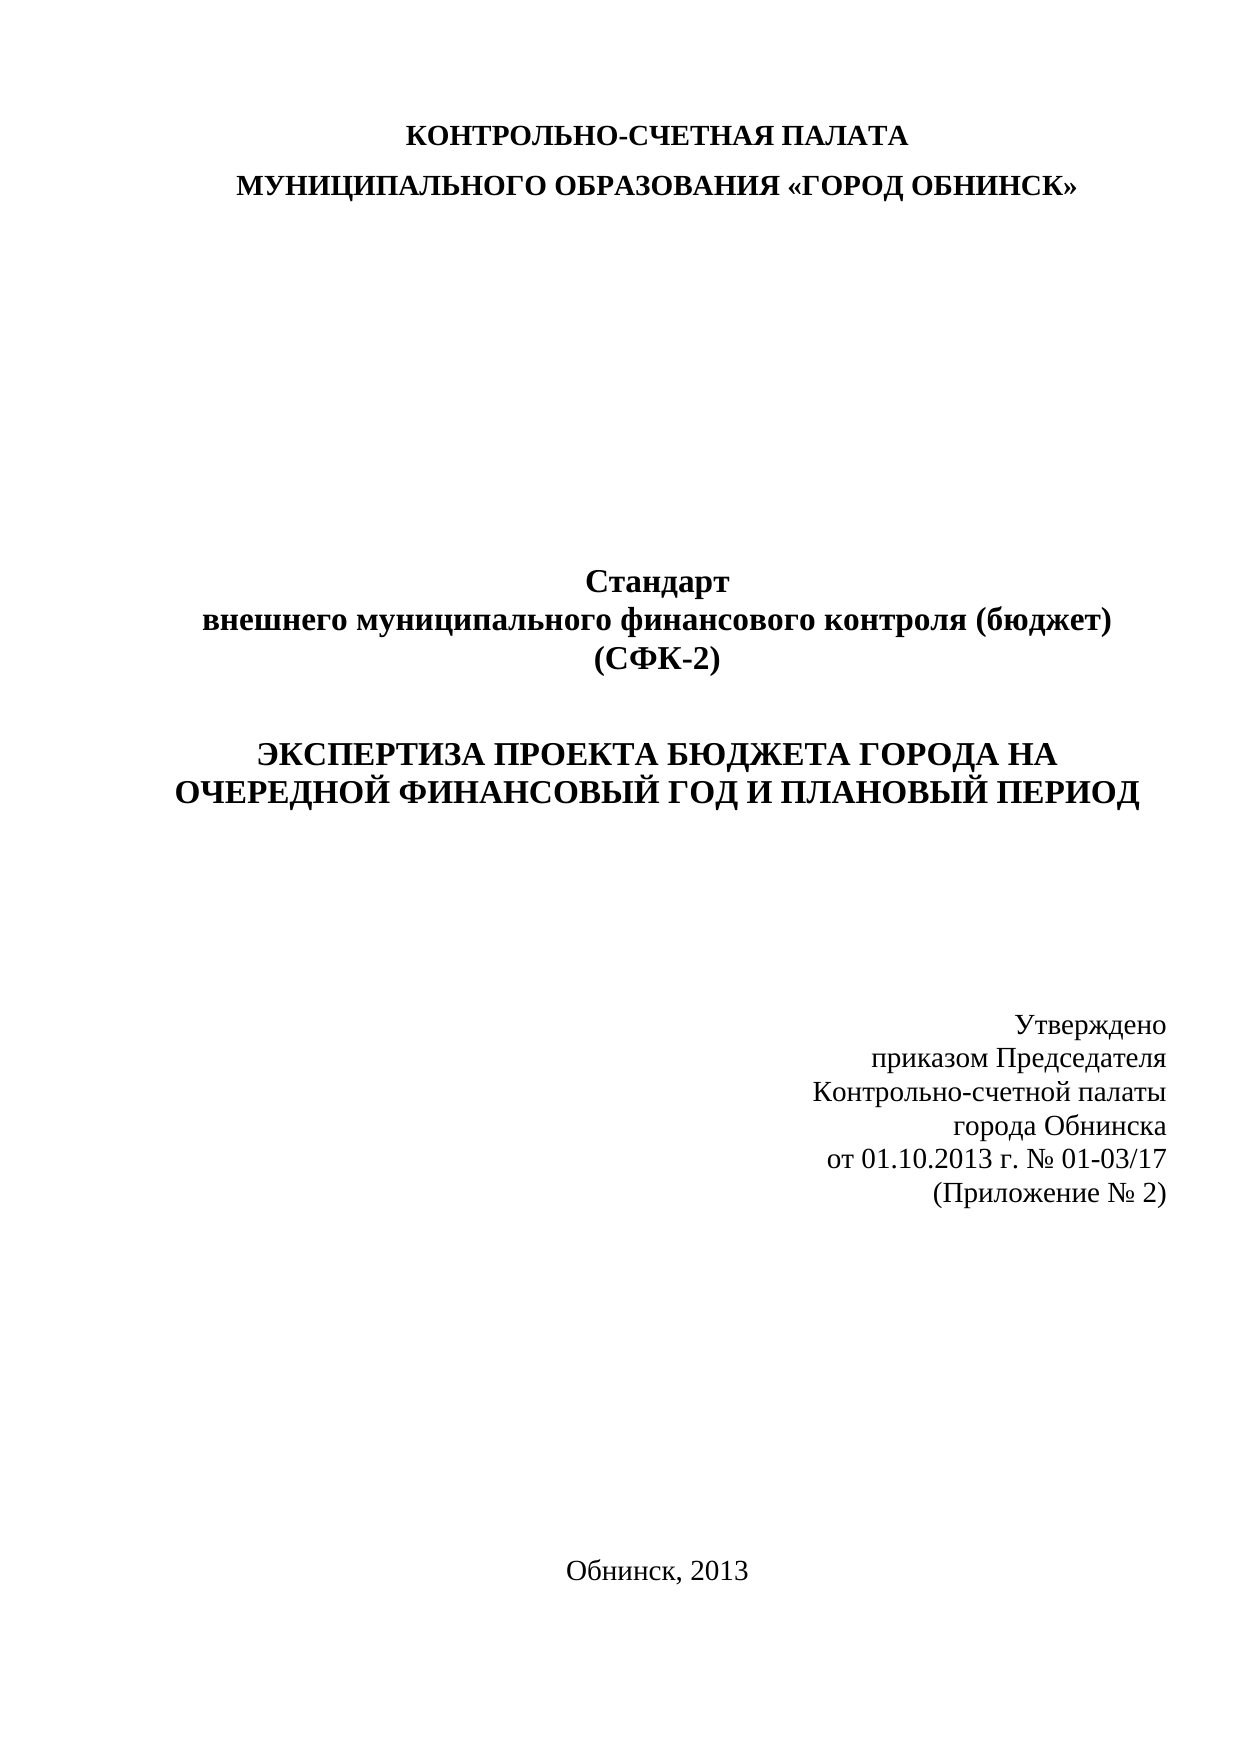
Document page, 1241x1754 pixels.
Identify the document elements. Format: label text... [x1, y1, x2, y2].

text Утверждено [148, 1007, 1167, 1041]
text города Обнинска [148, 1108, 1167, 1141]
text Контрольно-счетной палаты [148, 1074, 1167, 1108]
text от 01.10.2013 г. № 01-03/17 [148, 1141, 1167, 1175]
text Стандарт [148, 561, 1167, 600]
text (Приложение № 2) [148, 1175, 1167, 1208]
text ЭКСПЕРТИЗА ПРОЕКТА БЮДЖЕТА ГОРОДА НА ОЧЕРЕДНОЙ ФИНАНСОВЫЙ ГОД И ПЛАНОВЫЙ ПЕРИОД [148, 734, 1167, 811]
title МУНИЦИПАЛЬНОГО ОБРАЗОВАНИЯ «ГОРОД ОБНИНСК» [148, 168, 1167, 202]
text внешнего муниципального финансового контроля (бюджет) [148, 600, 1167, 638]
text Обнинск, 2013 [148, 1553, 1167, 1587]
title КОНТРОЛЬНО-СЧЕТНАЯ ПАЛАТА [148, 118, 1167, 152]
text приказом Председателя [148, 1041, 1167, 1074]
text (СФК-2) [148, 638, 1167, 676]
